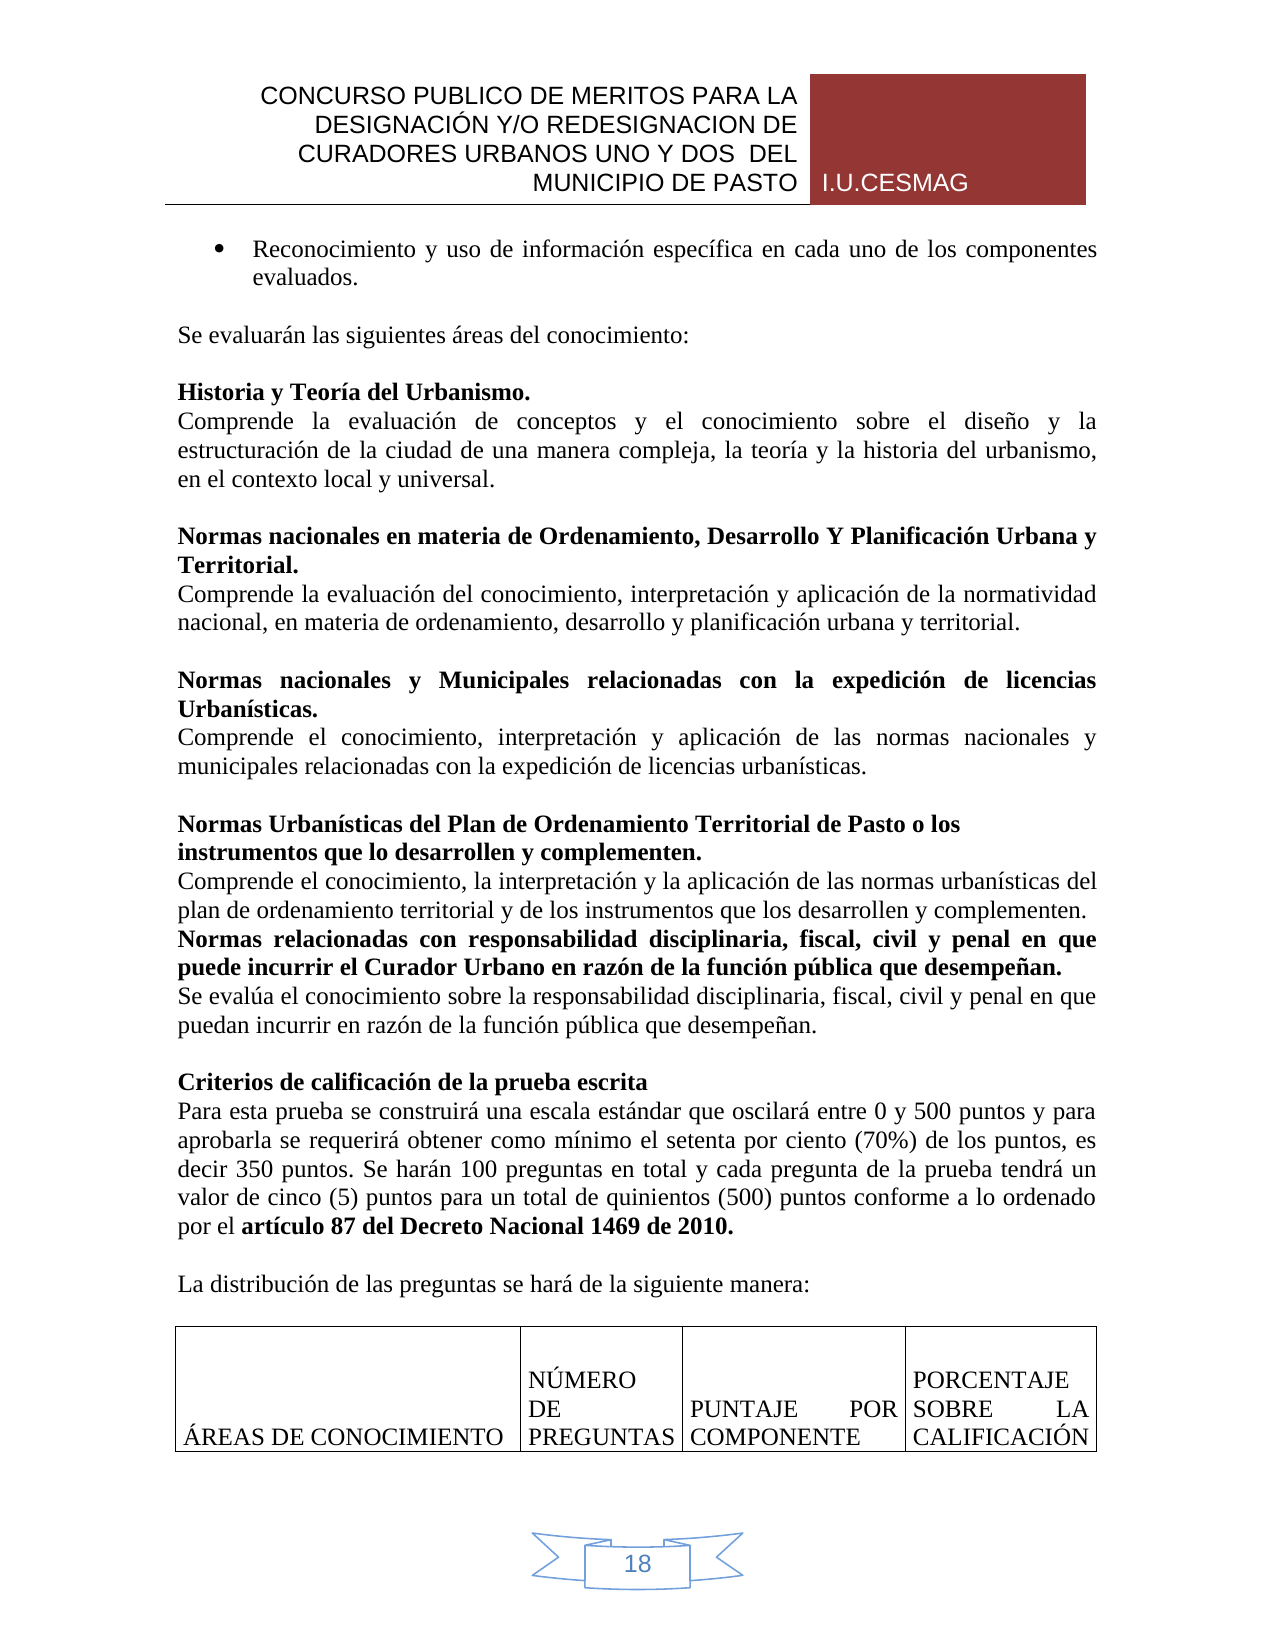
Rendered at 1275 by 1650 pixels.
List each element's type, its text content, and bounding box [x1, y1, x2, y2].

text Normas relacionadas con responsabilidad disciplinaria, fiscal, civil y penal en que puede incurrir el Curador Urbano en razón de la función pública que desempeñan. [177, 924, 1098, 981]
text La distribución de las preguntas se hará de la siguiente manera: [177, 1269, 1098, 1297]
text Se evaluarán las siguientes áreas del conocimiento: [177, 320, 1098, 349]
text instrumentos que lo desarrollen y complementen. [177, 837, 1098, 866]
text Normas nacionales y Municipales relacionadas con la expedición de licencias Urbanísticas. [177, 665, 1098, 722]
table_header PORCENTAJE SOBRE LA CALIFICACIÓN [906, 1327, 1096, 1451]
table_header PUNTAJE POR COMPONENTE [683, 1327, 905, 1451]
list Reconocimiento y uso de información específica en cada uno de los componentes evaluados. [215, 234, 1098, 291]
text Criterios de calificación de la prueba escrita [177, 1067, 1098, 1096]
text Se evalúa el conocimiento sobre la responsabilidad disciplinaria, fiscal, civil y penal en que puedan incurrir en razón de la función pública que desempeñan. [177, 981, 1098, 1039]
text Comprende la evaluación del conocimiento, interpretación y aplicación de la normatividad nacional, en materia de ordenamiento, desarrollo y planificación urbana y territorial. [177, 579, 1098, 636]
table_header NÚMERO DE PREGUNTAS [521, 1327, 682, 1451]
text Normas Urbanísticas del Plan de Ordenamiento Territorial de Pasto o los [177, 809, 1098, 837]
text Historia y Teoría del Urbanismo. [177, 377, 1098, 406]
text Comprende la evaluación de conceptos y el conocimiento sobre el diseño y la estructuración de la ciudad de una manera compleja, la teoría y la historia del urbanismo, en el contexto local y universal. [177, 406, 1098, 492]
text Para esta prueba se construirá una escala estándar que oscilará entre 0 y 500 puntos y para aprobarla se requerirá obtener como mínimo el setenta por ciento (70%) de los puntos, es decir 350 puntos. Se harán 100 preguntas en total y cada pregunta de la prueba tendrá un valor de cinco (5) puntos para un total de quinientos (500) puntos conforme a lo ordenado por el artículo 87 del Decreto Nacional 1469 de 2010. [177, 1096, 1098, 1240]
text Comprende el conocimiento, la interpretación y la aplicación de las normas urbanísticas del plan de ordenamiento territorial y de los instrumentos que los desarrollen y complementen. [177, 866, 1098, 924]
text Normas nacionales en materia de Ordenamiento, Desarrollo Y Planificación Urbana y Territorial. [177, 521, 1098, 579]
table_header ÁREAS DE CONOCIMIENTO [176, 1327, 520, 1451]
text Comprende el conocimiento, interpretación y aplicación de las normas nacionales y municipales relacionadas con la expedición de licencias urbanísticas. [177, 722, 1098, 780]
